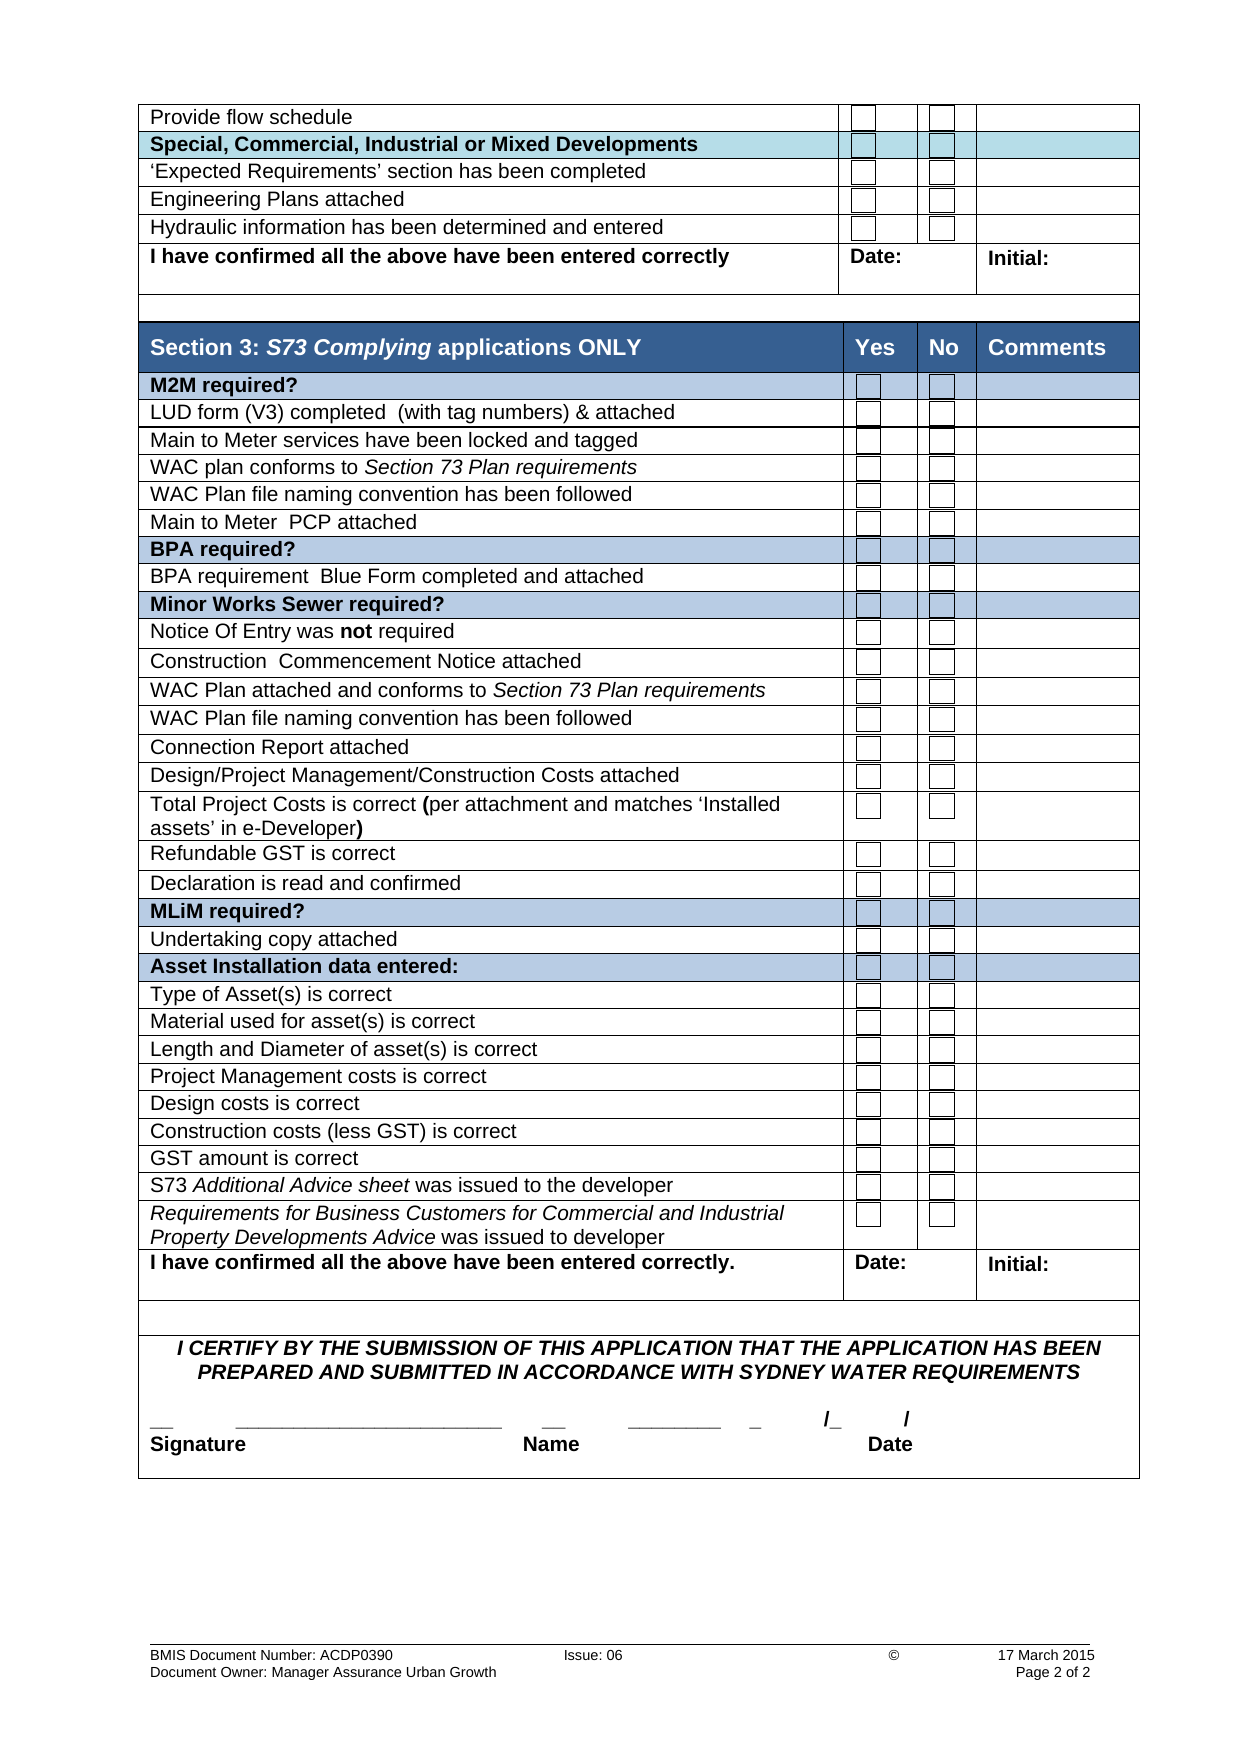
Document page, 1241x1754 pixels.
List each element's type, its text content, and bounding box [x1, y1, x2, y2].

table_cell Main to Meter PCP attached [139, 510, 843, 536]
table_cell Project Management costs is correct [139, 1064, 843, 1090]
table_cell [918, 871, 976, 898]
table_cell [139, 295, 1139, 321]
table_cell Construction Commencement Notice attached [139, 649, 843, 677]
table_cell [977, 706, 1139, 733]
table_cell [844, 400, 917, 426]
table_cell [918, 510, 976, 536]
table_cell [918, 649, 976, 677]
table_cell [844, 706, 917, 733]
table_cell Total Project Costs is correct (per attachment and matches ‘Installed assets’ in e-Developer) [139, 792, 843, 840]
table_cell BPA requirement Blue Form completed and attached [139, 564, 843, 591]
table_cell [918, 400, 976, 426]
table_cell [977, 899, 1139, 926]
table_cell [844, 871, 917, 898]
table_cell [844, 537, 917, 563]
table_cell [844, 792, 917, 840]
table_cell [977, 678, 1139, 705]
table_cell [930, 106, 954, 130]
table_cell [876, 105, 917, 131]
table_cell [918, 592, 976, 618]
table_cell [977, 159, 1139, 186]
table_cell [839, 215, 917, 243]
table_cell [977, 400, 1139, 426]
table_cell Main to Meter services have been locked and tagged [139, 428, 843, 454]
table_cell [844, 899, 917, 926]
table_cell [918, 132, 976, 158]
table_cell [844, 510, 917, 536]
table_cell [844, 564, 917, 591]
table_cell [918, 954, 976, 981]
table_cell [844, 982, 917, 1008]
table_cell [977, 1091, 1139, 1117]
table_cell [857, 429, 880, 453]
table_cell Refundable GST is correct [139, 841, 843, 870]
table_cell [844, 1009, 917, 1035]
table_cell [918, 1091, 976, 1117]
table_cell [839, 105, 851, 131]
table_cell Special, Commercial, Industrial or Mixed Developments [139, 132, 838, 158]
table_cell [977, 982, 1139, 1008]
table_cell [918, 706, 976, 733]
table_cell Comments [977, 323, 1139, 372]
table_cell [844, 841, 917, 870]
table_cell [930, 429, 954, 453]
table_cell [977, 564, 1139, 591]
table_cell [977, 1036, 1139, 1063]
table_cell S73 Additional Advice sheet was issued to the developer [139, 1173, 843, 1200]
table_cell [918, 187, 976, 214]
table_cell [918, 1146, 976, 1172]
table_cell [977, 1201, 1139, 1249]
table_cell [844, 649, 917, 677]
table_cell No [918, 323, 976, 372]
table_cell M2M required? [139, 373, 843, 399]
table_cell [881, 428, 917, 454]
table_cell [977, 187, 1139, 214]
table_cell [918, 1119, 929, 1145]
table_cell [844, 954, 917, 981]
table_cell [844, 1036, 917, 1063]
table_cell [918, 792, 976, 840]
table_cell [844, 678, 917, 705]
table_cell [918, 899, 976, 926]
table_cell [844, 428, 856, 454]
table_cell [844, 1119, 856, 1145]
table_cell [844, 592, 917, 618]
table_cell [977, 841, 1139, 870]
table_cell Provide flow schedule [139, 105, 838, 131]
table_cell [977, 510, 1139, 536]
table_cell [918, 1201, 976, 1249]
table_cell [918, 455, 976, 481]
table_cell [918, 982, 976, 1008]
table_cell [918, 428, 929, 454]
table_cell [839, 159, 917, 186]
table_cell [918, 373, 976, 399]
table_cell [977, 1119, 1139, 1145]
table_cell ‘Expected Requirements’ section has been completed [139, 159, 838, 186]
table_cell [955, 105, 976, 131]
table_cell [918, 1173, 976, 1200]
table_cell [918, 537, 976, 563]
table_cell Engineering Plans attached [139, 187, 838, 214]
table_cell [918, 1064, 976, 1090]
table_cell [977, 954, 1139, 981]
table_cell [977, 592, 1139, 618]
table_cell [930, 1120, 954, 1144]
table_cell Design costs is correct [139, 1091, 843, 1117]
table_cell [918, 1036, 976, 1063]
table_cell [844, 1064, 917, 1090]
table_cell Design/Project Management/Construction Costs attached [139, 763, 843, 791]
table_cell [977, 482, 1139, 508]
table_cell [977, 373, 1139, 399]
table_cell LUD form (V3) completed (with tag numbers) & attached [139, 400, 843, 426]
table_cell [918, 763, 976, 791]
table_cell [918, 159, 976, 186]
table_cell Material used for asset(s) is correct [139, 1009, 843, 1035]
table_cell [977, 1009, 1139, 1035]
table_cell Requirements for Business Customers for Commercial and Industrial Property Developments Advice was issued to developer [139, 1201, 843, 1249]
table_cell [918, 215, 976, 243]
table_cell [918, 927, 976, 953]
table_cell [844, 1173, 917, 1200]
table_cell [977, 1064, 1139, 1090]
table_cell [977, 132, 1139, 158]
table_cell [844, 735, 917, 762]
table_cell [918, 1009, 976, 1035]
table_cell GST amount is correct [139, 1146, 843, 1172]
table_cell Date: [839, 244, 976, 294]
table_cell [977, 1146, 1139, 1172]
table_cell Connection Report attached [139, 735, 843, 762]
table_cell [844, 927, 917, 953]
table_cell I CERTIFY BY THE SUBMISSION OF THIS APPLICATION THAT THE APPLICATION HAS BEEN PREPARED AND SUBMITTED IN ACCORDANCE WITH SYDNEY WATER REQUIREMENTS __ _______________________ __ ________ _ /_ / Signature Name Date [139, 1336, 1139, 1478]
table_cell [839, 132, 917, 158]
table_cell [918, 619, 976, 647]
table_cell Declaration is read and confirmed [139, 871, 843, 898]
table_cell WAC plan conforms to Section 73 Plan requirements [139, 455, 843, 481]
table_cell Type of Asset(s) is correct [139, 982, 843, 1008]
table_cell Section 3: S73 Complying applications ONLY [139, 323, 843, 372]
table_cell [844, 763, 917, 791]
table_cell Date: [844, 1250, 976, 1300]
table_cell BPA required? [139, 537, 843, 563]
table_cell [977, 763, 1139, 791]
table_cell Asset Installation data entered: [139, 954, 843, 981]
table_cell [977, 927, 1139, 953]
table_cell [844, 1146, 917, 1172]
table_cell [977, 871, 1139, 898]
table_cell Initial: [977, 244, 1139, 294]
table_cell [955, 428, 976, 454]
table_cell Initial: [977, 1250, 1139, 1300]
table_cell [844, 1091, 917, 1117]
table_cell [918, 564, 976, 591]
table_cell [844, 482, 917, 508]
table_cell [844, 455, 917, 481]
table_cell [977, 1173, 1139, 1200]
table_cell [881, 1119, 917, 1145]
table_cell [918, 482, 976, 508]
table_cell [852, 106, 875, 130]
table_cell [977, 619, 1139, 647]
table_cell [977, 735, 1139, 762]
table_cell I have confirmed all the above have been entered correctly [139, 244, 838, 294]
table_cell [857, 1120, 880, 1144]
table_cell [844, 619, 917, 647]
table_cell [839, 187, 917, 214]
table_cell Undertaking copy attached [139, 927, 843, 953]
table_cell Hydraulic information has been determined and entered [139, 215, 838, 243]
table_cell Construction costs (less GST) is correct [139, 1119, 843, 1145]
table_cell [977, 649, 1139, 677]
table_cell Notice Of Entry was not required [139, 619, 843, 647]
table_cell Yes [844, 323, 917, 372]
table_cell I have confirmed all the above have been entered correctly. [139, 1250, 843, 1300]
table_cell [977, 105, 1139, 131]
table_cell [977, 537, 1139, 563]
table_cell Length and Diameter of asset(s) is correct [139, 1036, 843, 1063]
table_cell MLiM required? [139, 899, 843, 926]
table_cell [918, 841, 976, 870]
table_cell [977, 792, 1139, 840]
table_cell WAC Plan attached and conforms to Section 73 Plan requirements [139, 678, 843, 705]
table_cell [844, 373, 917, 399]
table_cell [977, 428, 1139, 454]
table_cell Minor Works Sewer required? [139, 592, 843, 618]
table_cell [977, 215, 1139, 243]
table_cell WAC Plan file naming convention has been followed [139, 482, 843, 508]
table_cell [977, 455, 1139, 481]
table_cell [139, 1301, 1139, 1334]
table_cell [955, 1119, 976, 1145]
table_cell [918, 105, 929, 131]
table_cell [844, 1201, 917, 1249]
table_cell [918, 678, 976, 705]
table_cell [918, 735, 976, 762]
table_cell WAC Plan file naming convention has been followed [139, 706, 843, 733]
